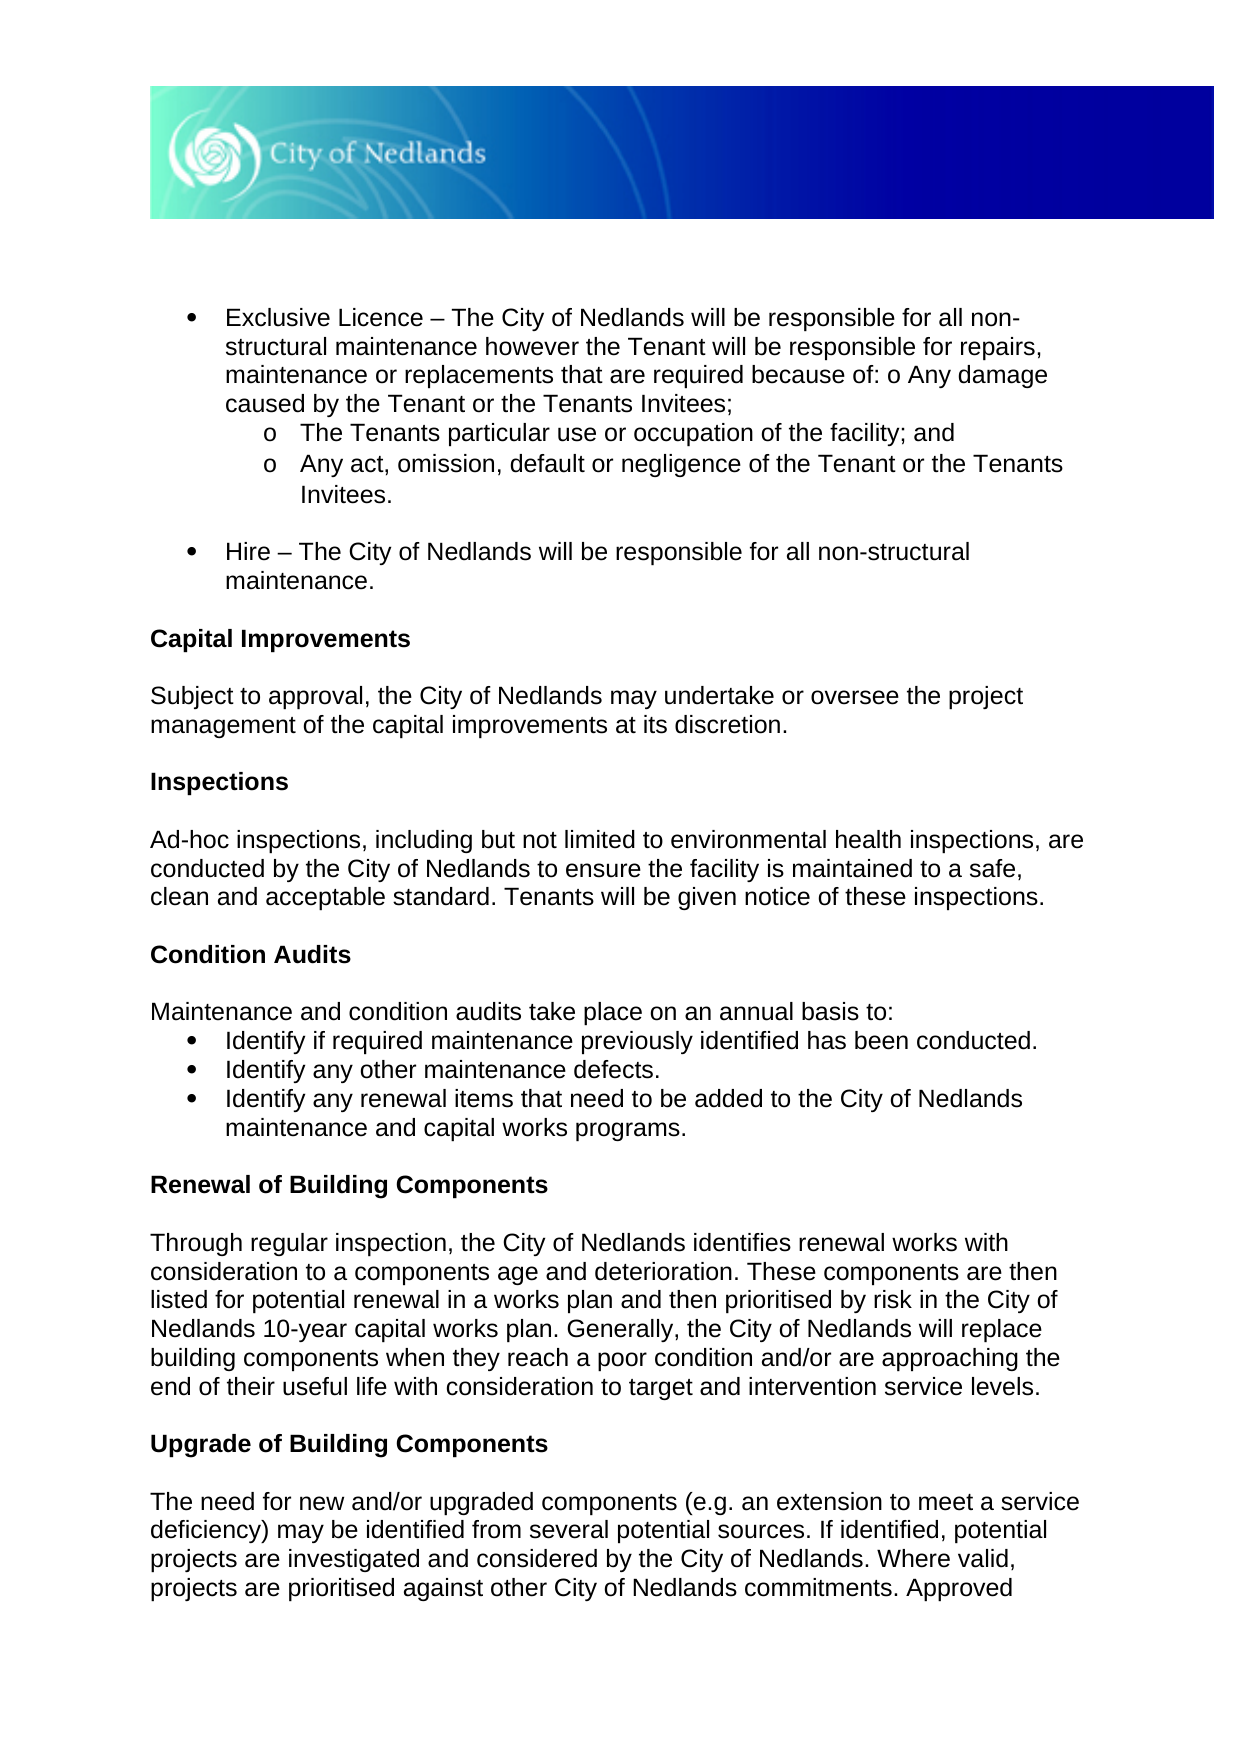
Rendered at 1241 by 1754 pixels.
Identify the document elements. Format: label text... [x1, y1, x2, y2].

picture [150, 86, 1214, 219]
list Identify any other maintenance defects. [187, 1055, 1090, 1084]
text Subject to approval, the City of Nedlands may undertake or oversee the project management of the capital improvements at its discretion. [150, 681, 1090, 739]
text Capital Improvements [150, 624, 1090, 652]
text Through regular inspection, the City of Nedlands identifies renewal works with consideration to a components age and deterioration. These components are then listed for potential renewal in a works plan and then prioritised by risk in the City of Nedlands 10-year capital works plan. Generally, the City of Nedlands will replace building components when they reach a poor condition and/or are approaching the end of their useful life with consideration to target and intervention service levels. [150, 1228, 1090, 1400]
list Identify if required maintenance previously identified has been conducted. [187, 1026, 1090, 1055]
text Inspections [150, 767, 1090, 796]
list Exclusive Licence – The City of Nedlands will be responsible for all non-structural maintenance however the Tenant will be responsible for repairs, maintenance or replacements that are required because of: o Any damage caused by the Tenant or the Tenants Invitees; [187, 303, 1090, 418]
text Ad-hoc inspections, including but not limited to environmental health inspections, are conducted by the City of Nedlands to ensure the facility is maintained to a safe, clean and acceptable standard. Tenants will be given notice of these inspections. [150, 825, 1090, 911]
list Identify any renewal items that need to be added to the City of Nedlands maintenance and capital works programs. [187, 1084, 1090, 1141]
text Condition Audits [150, 940, 1090, 969]
list Hire – The City of Nedlands will be responsible for all non-structural maintenance. [187, 537, 1090, 595]
text Upgrade of Building Components [150, 1429, 1090, 1458]
text Maintenance and condition audits take place on an annual basis to: [150, 997, 1090, 1026]
list The Tenants particular use or occupation of the facility; and [262, 418, 1090, 449]
list Any act, omission, default or negligence of the Tenant or the Tenants Invitees. [262, 449, 1090, 508]
text Renewal of Building Components [150, 1170, 1090, 1199]
